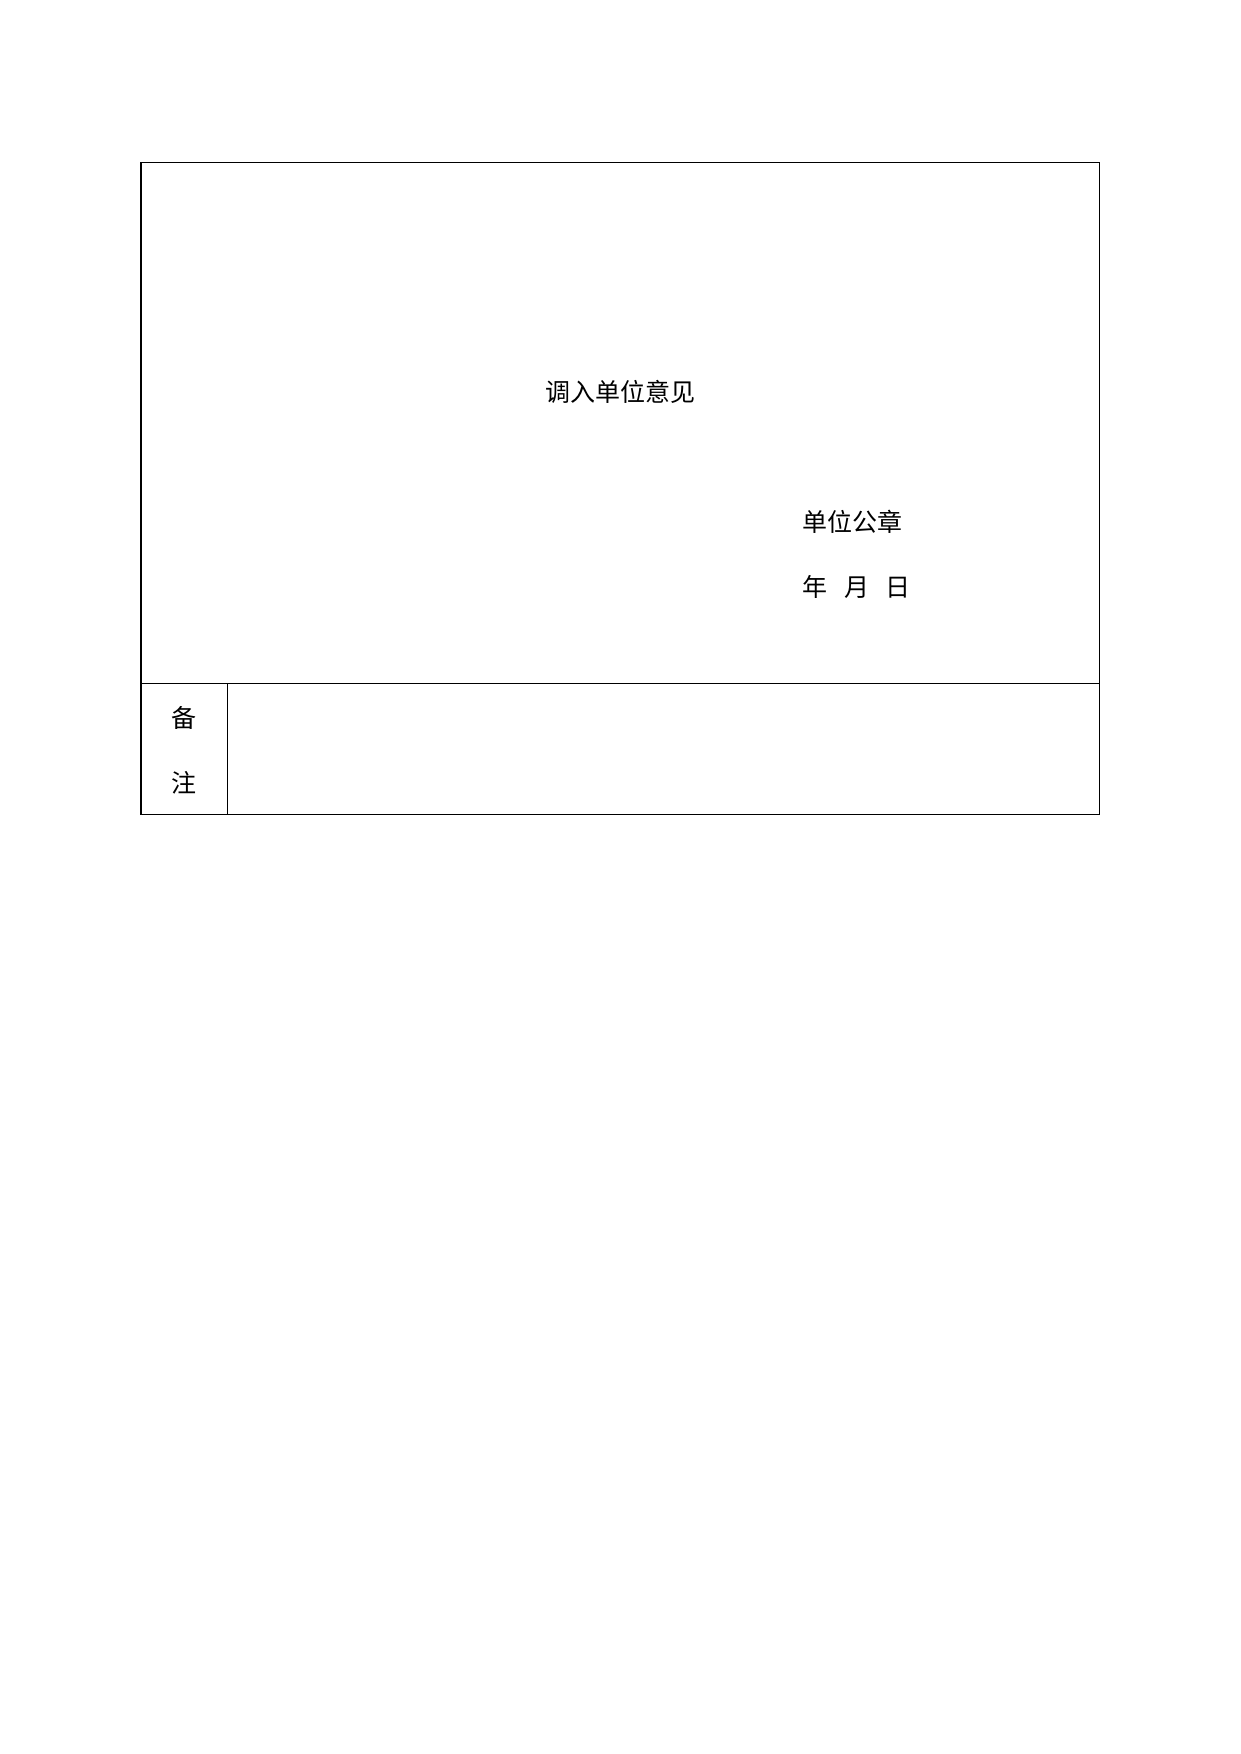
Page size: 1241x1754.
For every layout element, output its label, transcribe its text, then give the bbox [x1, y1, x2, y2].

table_cell 备 注 [142, 684, 227, 814]
table_cell 调入单位意见 单位公章 年 月 日 [142, 163, 1099, 683]
table_cell [228, 684, 1099, 814]
